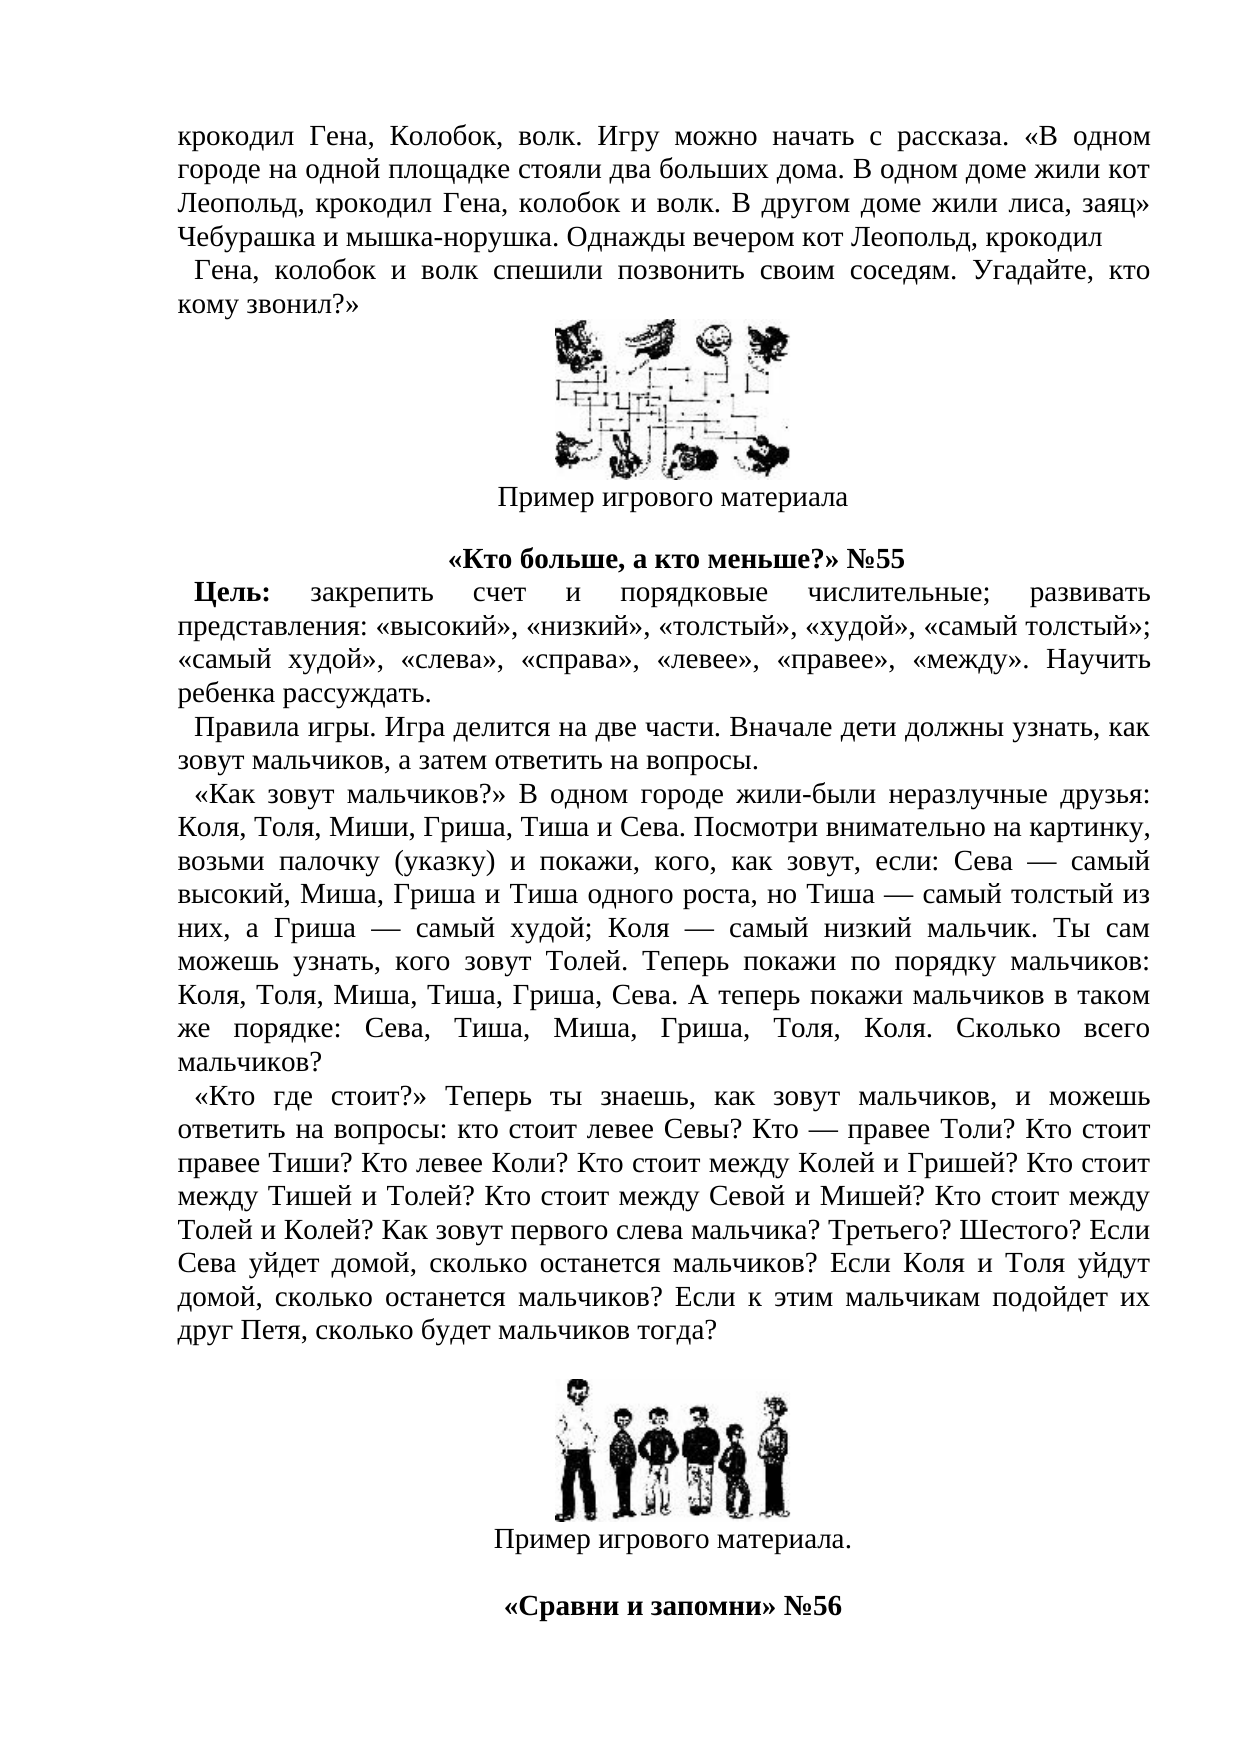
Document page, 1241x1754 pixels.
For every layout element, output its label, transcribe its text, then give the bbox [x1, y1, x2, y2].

text «Кто где стоит?» Теперь ты знаешь, как зовут мальчиков, и можешь ответить на вопросы: кто стоит левее Севы? Кто — правее Толи? Кто стоит правее Тиши? Кто левее Коли? Кто стоит между Колей и Гришей? Кто стоит между Тишей и Толей? Кто стоит между Севой и Мишей? Кто стоит между Толей и Колей? Как зовут первого слева мальчика? Третьего? Шестого? Если Сева уйдет домой, сколько останется мальчиков? Если Коля и Толя уйдут домой, сколько останется мальчиков? Если к этим мальчикам подойдет их друг Петя, сколько будет мальчиков тогда? [177, 1078, 1152, 1346]
text Гена, колобок и волк спешили позвонить своим соседям. Угадайте, кто кому звонил?» [177, 252, 1152, 319]
picture [555, 1379, 791, 1522]
text «Кто больше, а кто меньше?» №55 [177, 541, 1152, 574]
text Пример игрового материала. [177, 1521, 1152, 1555]
text «Сравни и запомни» №56 [177, 1588, 1152, 1622]
text Цель: закрепить счет и порядковые числительные; развивать представления: «высокий», «низкий», «толстый», «худой», «самый толстый»; «самый худой», «слева», «справа», «левее», «правее», «между». Научить ребенка рассуждать. [177, 574, 1152, 709]
text Правила игры. Игра делится на две части. Вначале дети должны узнать, как зовут мальчиков, а затем ответить на вопросы. [177, 709, 1152, 776]
picture [555, 319, 791, 480]
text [177, 118, 1152, 252]
text «Как зовут мальчиков?» В одном городе жили-были неразлучные друзья: Коля, Толя, Миши, Гриша, Тиша и Сева. Посмотри внимательно на картинку, возьми палочку (указку) и покажи, кого, как зовут, если: Сева — самый высокий, Миша, Гриша и Тиша одного роста, но Тиша — самый толстый из них, а Гриша — самый худой; Коля — самый низкий мальчик. Ты сам можешь узнать, кого зовут Толей. Теперь покажи по порядку мальчиков: Коля, Толя, Миша, Тиша, Гриша, Сева. А теперь покажи мальчиков в таком же порядке: Сева, Тиша, Миша, Гриша, Толя, Коля. Сколько всего мальчиков? [177, 776, 1152, 1078]
text Пример игрового материала [177, 479, 1152, 513]
